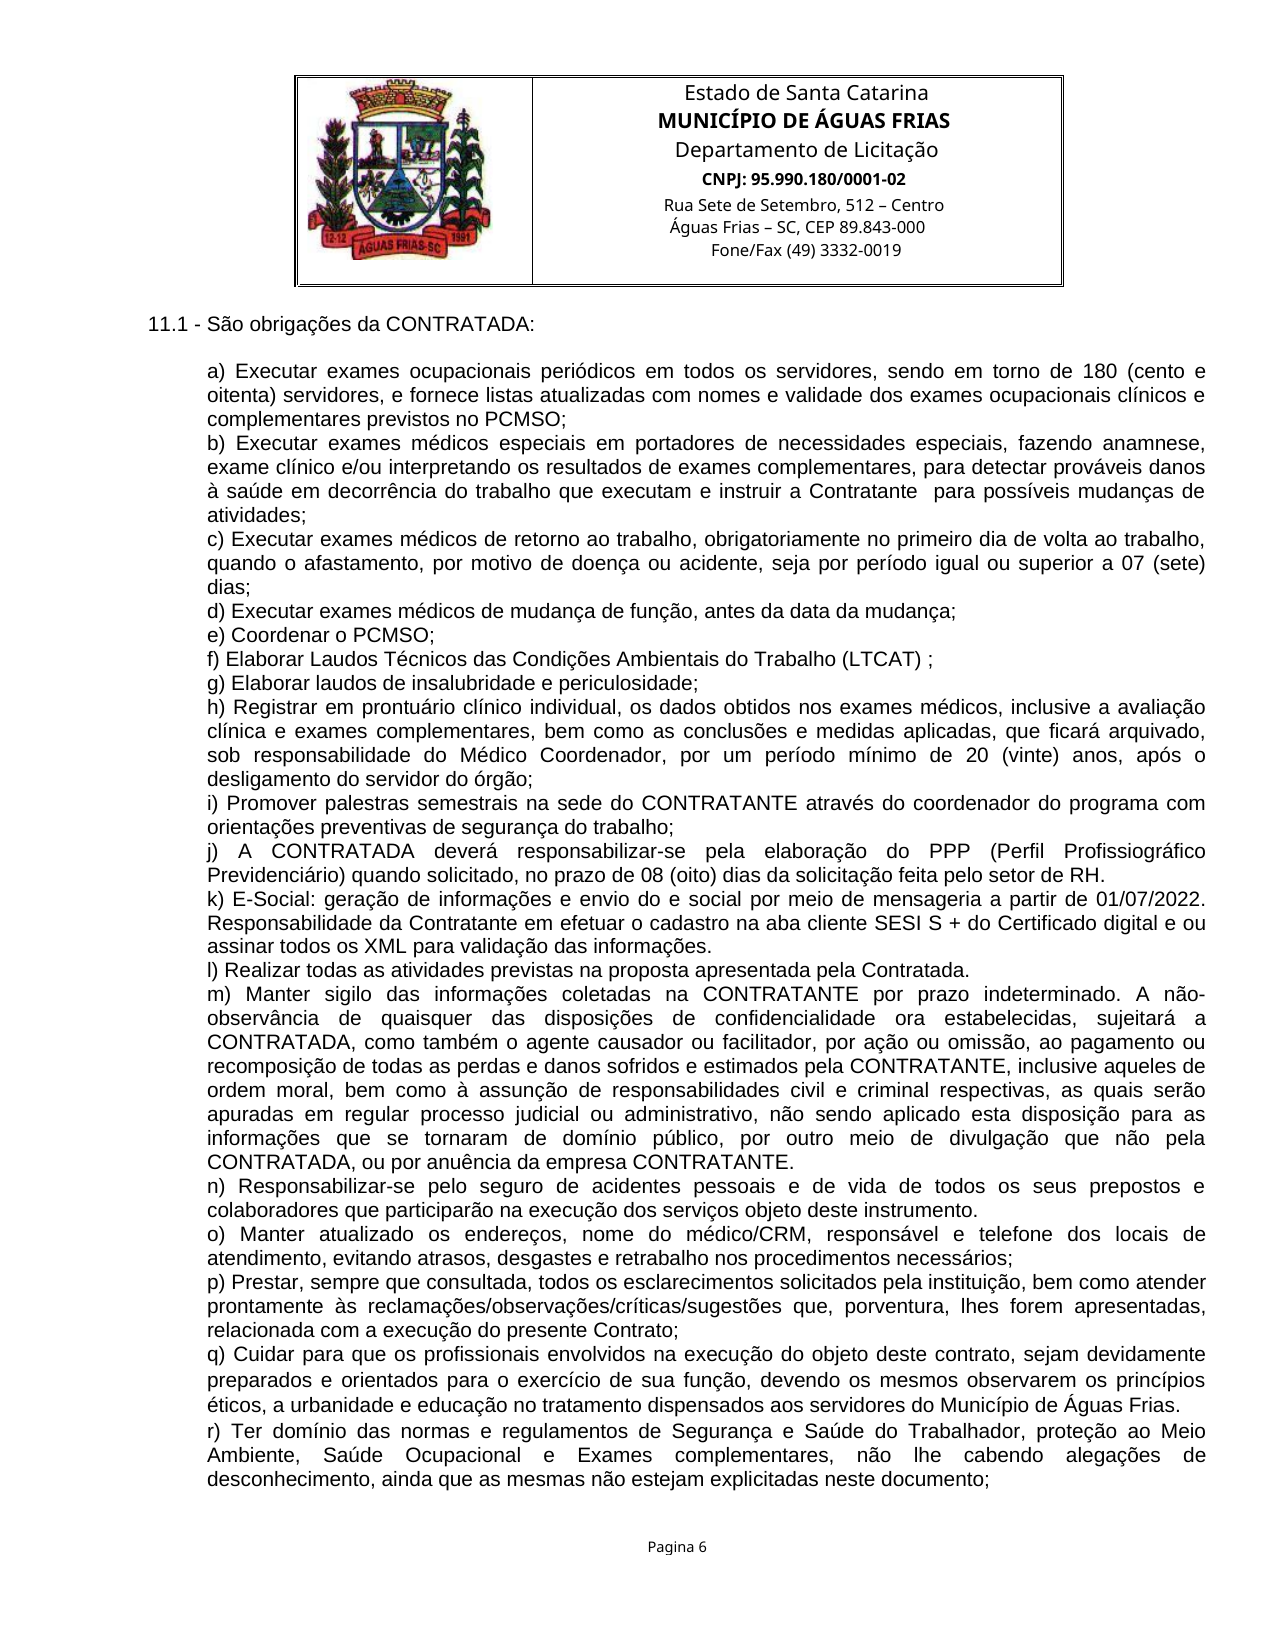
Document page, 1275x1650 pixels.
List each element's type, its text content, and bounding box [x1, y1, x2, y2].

text a) Executar exames ocupacionais periódicos em todos os servidores, sendo em torno de 180 (cento e oitenta) servidores, e fornece listas atualizadas com nomes e validade dos exames ocupacionais clínicos e complementares previstos no PCMSO; [207, 359, 1207, 431]
text r) Ter domínio das normas e regulamentos de Segurança e Saúde do Trabalhador, proteção ao Meio Ambiente, Saúde Ocupacional e Exames complementares, não lhe cabendo alegações de desconhecimento, ainda que as mesmas não estejam explicitadas neste documento; [207, 1419, 1207, 1491]
text b) Executar exames médicos especiais em portadores de necessidades especiais, fazendo anamnese, exame clínico e/ou interpretando os resultados de exames complementares, para detectar prováveis danos à saúde em decorrência do trabalho que executam e instruir a Contratante para possíveis mudanças de atividades; [207, 431, 1207, 527]
text n) Responsabilizar-se pelo seguro de acidentes pessoais e de vida de todos os seus prepostos e colaboradores que participarão na execução dos serviços objeto deste instrumento. [207, 1174, 1207, 1222]
text p) Prestar, sempre que consultada, todos os esclarecimentos solicitados pela instituição, bem como atender prontamente às reclamações/observações/críticas/sugestões que, porventura, lhes forem apresentadas, relacionada com a execução do presente Contrato; [207, 1270, 1207, 1342]
picture [307, 78, 494, 260]
text h) Registrar em prontuário clínico individual, os dados obtidos nos exames médicos, inclusive a avaliação clínica e exames complementares, bem como as conclusões e medidas aplicadas, que ficará arquivado, sob responsabilidade do Médico Coordenador, por um período mínimo de 20 (vinte) anos, após o desligamento do servidor do órgão; [207, 695, 1207, 791]
text o) Manter atualizado os endereços, nome do médico/CRM, responsável e telefone dos locais de atendimento, evitando atrasos, desgastes e retrabalho nos procedimentos necessários; [207, 1222, 1207, 1270]
text q) Cuidar para que os profissionais envolvidos na execução do objeto deste contrato, sejam devidamente preparados e orientados para o exercício de sua função, devendo os mesmos observarem os princípios éticos, a urbanidade e educação no tratamento dispensados aos servidores do Município de Águas Frias. [207, 1342, 1207, 1417]
text g) Elaborar laudos de insalubridade e periculosidade; [207, 671, 1207, 695]
text j) A CONTRATADA deverá responsabilizar-se pela elaboração do PPP (Perfil Profissiográfico Previdenciário) quando solicitado, no prazo de 08 (oito) dias da solicitação feita pelo setor de RH. [207, 838, 1207, 886]
text e) Coordenar o PCMSO; [207, 623, 1207, 647]
text d) Executar exames médicos de mudança de função, antes da data da mudança; [207, 599, 1207, 623]
text l) Realizar todas as atividades previstas na proposta apresentada pela Contratada. [207, 958, 1207, 982]
text c) Executar exames médicos de retorno ao trabalho, obrigatoriamente no primeiro dia de volta ao trabalho, quando o afastamento, por motivo de doença ou acidente, seja por período igual ou superior a 07 (sete) dias; [207, 527, 1207, 599]
text k) E-Social: geração de informações e envio do e social por meio de mensageria a partir de 01/07/2022. Responsabilidade da Contratante em efetuar o cadastro na aba cliente SESI S + do Certificado digital e ou assinar todos os XML para validação das informações. [207, 886, 1207, 958]
text m) Manter sigilo das informações coletadas na CONTRATANTE por prazo indeterminado. A não-observância de quaisquer das disposições de confidencialidade ora estabelecidas, sujeitará a CONTRATADA, como também o agente causador ou facilitador, por ação ou omissão, ao pagamento ou recomposição de todas as perdas e danos sofridos e estimados pela CONTRATANTE, inclusive aqueles de ordem moral, bem como à assunção de responsabilidades civil e criminal respectivas, as quais serão apuradas em regular processo judicial ou administrativo, não sendo aplicado esta disposição para as informações que se tornaram de domínio público, por outro meio de divulgação que não pela CONTRATADA, ou por anuência da empresa CONTRATANTE. [207, 982, 1207, 1174]
text f) Elaborar Laudos Técnicos das Condições Ambientais do Trabalho (LTCAT) ; [207, 647, 1207, 671]
text 11.1 - São obrigações da CONTRATADA: [148, 311, 1207, 335]
text i) Promover palestras semestrais na sede do CONTRATANTE através do coordenador do programa com orientações preventivas de segurança do trabalho; [207, 791, 1207, 838]
